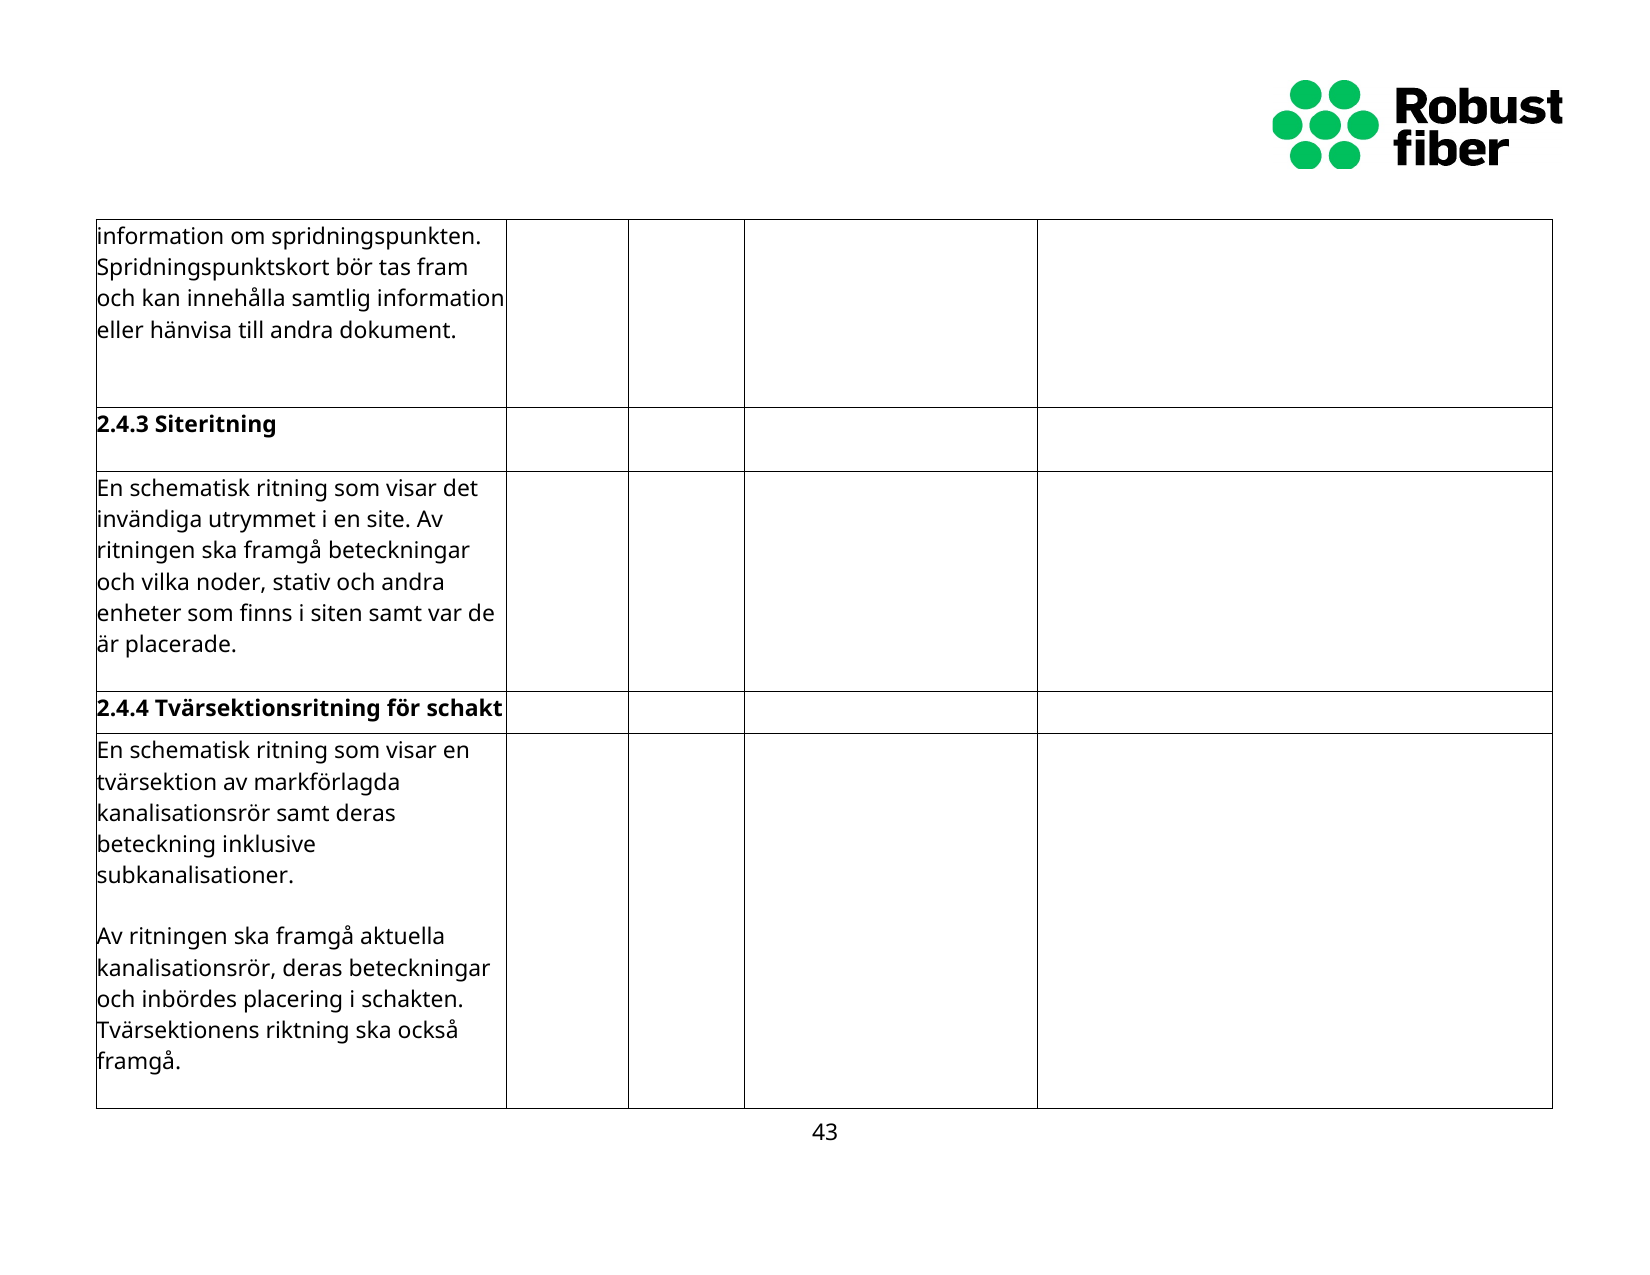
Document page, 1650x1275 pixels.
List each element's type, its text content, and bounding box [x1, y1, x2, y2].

table_cell [507, 220, 628, 407]
table_cell [745, 734, 1037, 1108]
picture [1271, 80, 1563, 168]
table_cell [1038, 408, 1552, 471]
table_cell [629, 408, 744, 471]
table_cell [1038, 472, 1552, 691]
table_cell 2.4.4 Tvärsektionsritning för schakt [97, 692, 506, 733]
table_cell [507, 734, 628, 1108]
table_cell [507, 472, 628, 691]
table_cell [745, 220, 1037, 407]
table_cell [629, 692, 744, 733]
table_cell [629, 734, 744, 1108]
table_cell [745, 692, 1037, 733]
table_cell [507, 692, 628, 733]
table_cell [1038, 692, 1552, 733]
table_cell [1038, 220, 1552, 407]
table_cell En schematisk ritning som visar det invändiga utrymmet i en site. Av ritningen ska framgå beteckningar och vilka noder, stativ och andra enheter som finns i siten samt var de är placerade. [97, 472, 506, 691]
table_cell 2.4.3 Siteritning [97, 408, 506, 471]
table_cell [1038, 734, 1552, 1108]
table_cell [745, 408, 1037, 471]
table_cell [629, 220, 744, 407]
table_cell [629, 472, 744, 691]
table_cell [507, 408, 628, 471]
table_cell En schematisk ritning som visar en tvärsektion av markförlagda kanalisationsrör samt deras beteckning inklusive subkanalisationer. Av ritningen ska framgå aktuella kanalisationsrör, deras beteckningar och inbördes placering i schakten. Tvärsektionens riktning ska också framgå. [97, 734, 506, 1108]
table_cell [745, 472, 1037, 691]
